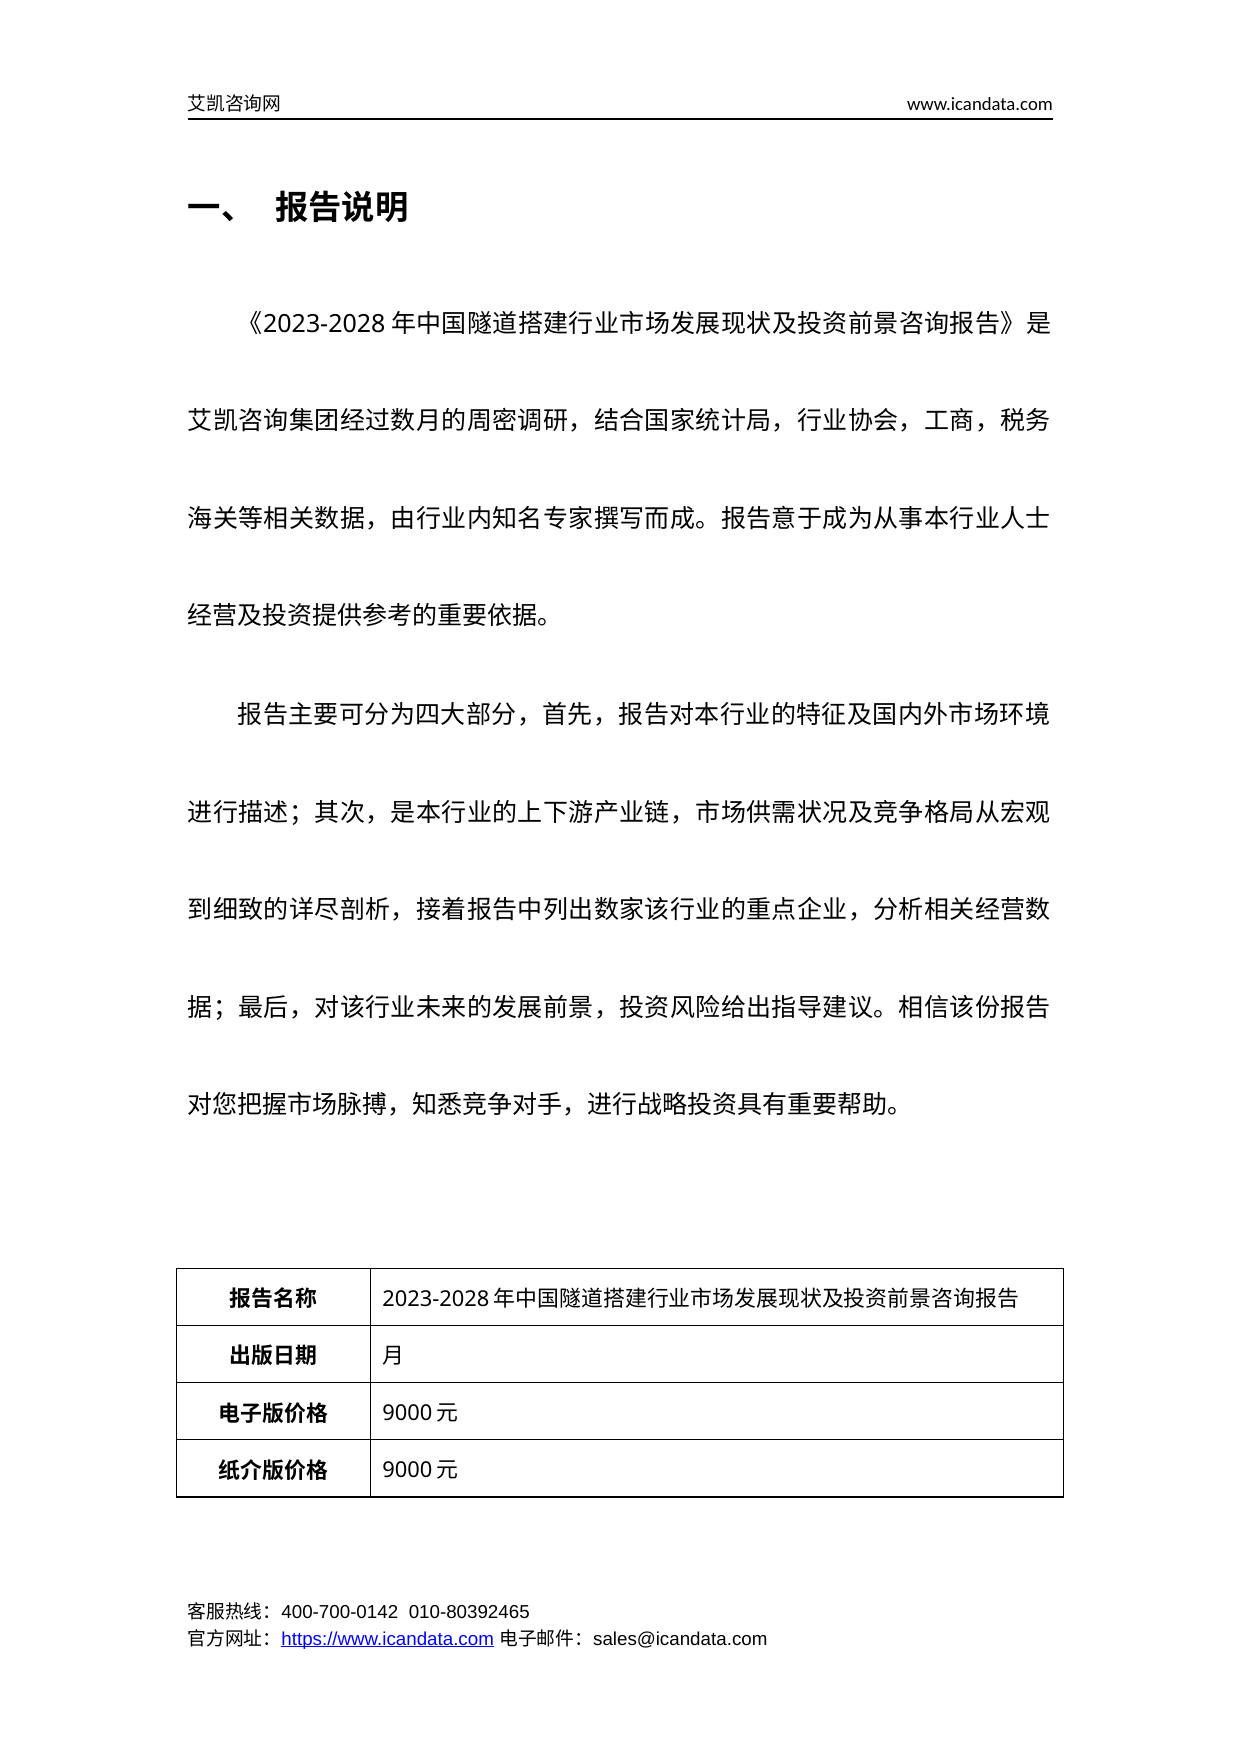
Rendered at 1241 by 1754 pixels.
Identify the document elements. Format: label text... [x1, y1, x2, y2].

text 《2023-2028年中国隧道搭建行业市场发展现状及投资前景咨询报告》是艾凯咨询集团经过数月的周密调研，结合国家统计局，行业协会，工商，税务海关等相关数据，由行业内知名专家撰写而成。报告意于成为从事本行业人士经营及投资提供参考的重要依据。 [187, 289, 1053, 646]
table_cell 电子版价格 [177, 1383, 370, 1439]
subtitle 报告说明 [187, 172, 1053, 237]
table_cell 9000元 [371, 1440, 1063, 1496]
text 报告主要可分为四大部分，首先，报告对本行业的特征及国内外市场环境进行描述；其次，是本行业的上下游产业链，市场供需状况及竞争格局从宏观到细致的详尽剖析，接着报告中列出数家该行业的重点企业，分析相关经营数据；最后，对该行业未来的发展前景，投资风险给出指导建议。相信该份报告对您把握市场脉搏，知悉竞争对手，进行战略投资具有重要帮助。 [187, 681, 1053, 1136]
table_cell 月 [371, 1326, 1063, 1382]
table_header 报告名称 [177, 1269, 370, 1325]
table_cell 出版日期 [177, 1326, 370, 1382]
table_cell 纸介版价格 [177, 1440, 370, 1496]
table_header 2023-2028年中国隧道搭建行业市场发展现状及投资前景咨询报告 [371, 1269, 1063, 1325]
table_cell 9000元 [371, 1383, 1063, 1439]
